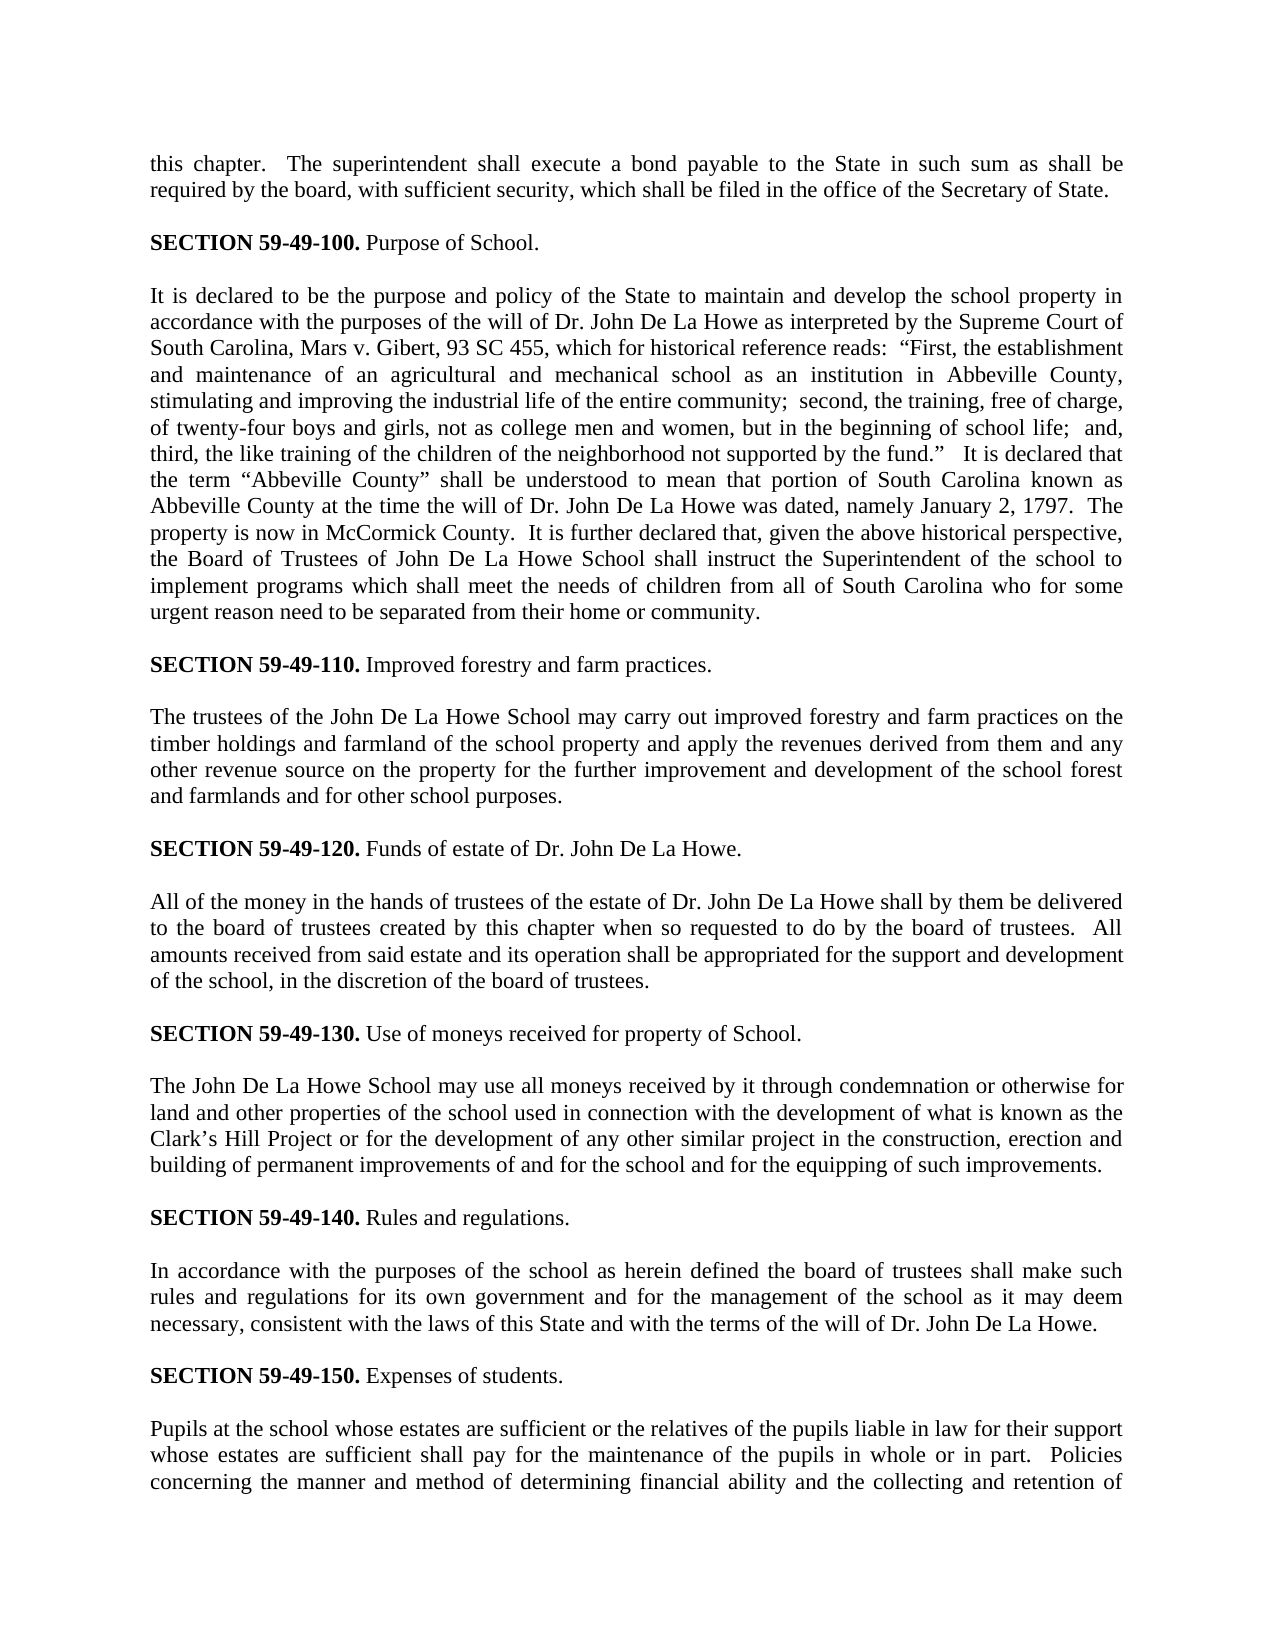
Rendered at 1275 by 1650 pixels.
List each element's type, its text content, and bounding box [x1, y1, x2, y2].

text All of the money in the hands of trustees of the estate of Dr. John De La Howe shall by them be delivered to the board of trustees created by this chapter when so requested to do by the board of trustees. All amounts received from said estate and its operation shall be appropriated for the support and development of the school, in the discretion of the board of trustees. [150, 888, 1125, 993]
text SECTION 59-49-120. Funds of estate of Dr. John De La Howe. [150, 835, 1125, 862]
text In accordance with the purposes of the school as herein defined the board of trustees shall make such rules and regulations for its own government and for the management of the school as it may deem necessary, consistent with the laws of this State and with the terms of the will of Dr. John De La Howe. [150, 1257, 1125, 1336]
text SECTION 59-49-150. Expenses of students. [150, 1362, 1125, 1389]
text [150, 1415, 1125, 1494]
text It is declared to be the purpose and policy of the State to maintain and develop the school property in accordance with the purposes of the will of Dr. John De La Howe as interpreted by the Supreme Court of South Carolina, Mars v. Gibert, 93 SC 455, which for historical reference reads: “First, the establishment and maintenance of an agricultural and mechanical school as an institution in Abbeville County, stimulating and improving the industrial life of the entire community; second, the training, free of charge, of twenty-four boys and girls, not as college men and women, but in the beginning of school life; and, third, the like training of the children of the neighborhood not supported by the fund.” It is declared that the term “Abbeville County” shall be understood to mean that portion of South Carolina known as Abbeville County at the time the will of Dr. John De La Howe was dated, namely January 2, 1797. The property is now in McCormick County. It is further declared that, given the above historical perspective, the Board of Trustees of John De La Howe School shall instruct the Superintendent of the school to implement programs which shall meet the needs of children from all of South Carolina who for some urgent reason need to be separated from their home or community. [150, 282, 1125, 624]
text The trustees of the John De La Howe School may carry out improved forestry and farm practices on the timber holdings and farmland of the school property and apply the revenues derived from them and any other revenue source on the property for the further improvement and development of the school forest and farmlands and for other school purposes. [150, 703, 1125, 809]
text SECTION 59-49-140. Rules and regulations. [150, 1204, 1125, 1231]
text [150, 150, 1125, 203]
text The John De La Howe School may use all moneys received by it through condemnation or otherwise for land and other properties of the school used in connection with the development of what is known as the Clark’s Hill Project or for the development of any other similar project in the construction, erection and building of permanent improvements of and for the school and for the equipping of such improvements. [150, 1072, 1125, 1178]
text SECTION 59-49-110. Improved forestry and farm practices. [150, 651, 1125, 677]
text SECTION 59-49-100. Purpose of School. [150, 229, 1125, 255]
text SECTION 59-49-130. Use of moneys received for property of School. [150, 1020, 1125, 1046]
